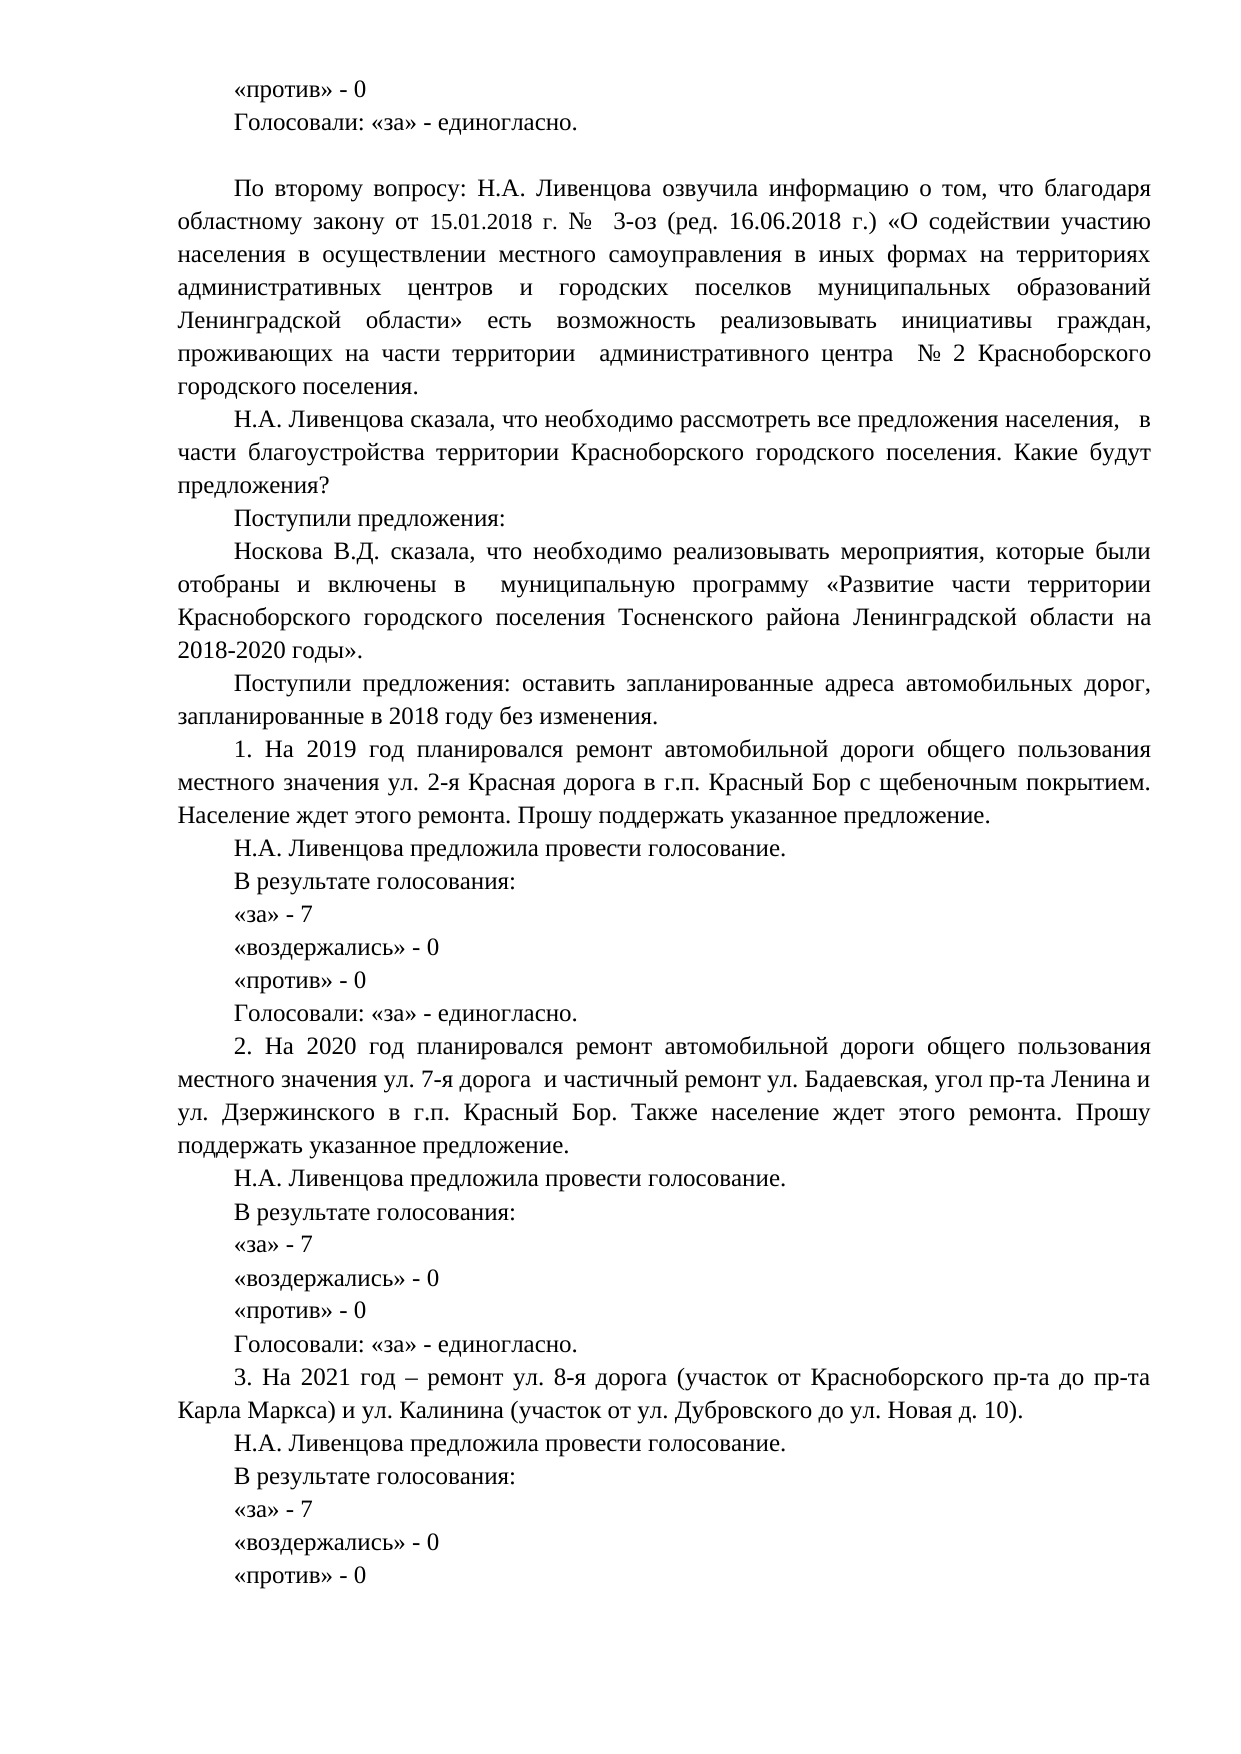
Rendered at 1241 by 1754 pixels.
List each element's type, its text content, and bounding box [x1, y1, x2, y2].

text Голосовали: «за» - единогласно. [177, 1329, 1152, 1357]
text «против» - 0 [177, 965, 1152, 994]
text Н.А. Ливенцова предложила провести голосование. [177, 1428, 1152, 1456]
text «воздержались» - 0 [177, 1527, 1152, 1556]
text «за» - 7 [177, 899, 1152, 928]
text Носкова В.Д. сказала, что необходимо реализовывать мероприятия, которые были отобраны и включены в муниципальную программу «Развитие части территории Красноборского городского поселения Тосненского района Ленинградской области на 2018-2020 годы». [177, 536, 1152, 664]
text Н.А. Ливенцова предложила провести голосование. [177, 1163, 1152, 1192]
text 2. На 2020 год планировался ремонт автомобильной дороги общего пользования местного значения ул. 7-я дорога и частичный ремонт ул. Бадаевская, угол пр-та Ленина и ул. Дзержинского в г.п. Красный Бор. Также население ждет этого ремонта. Прошу поддержать указанное предложение. [177, 1031, 1152, 1159]
text В результате голосования: [177, 866, 1152, 895]
text Н.А. Ливенцова сказала, что необходимо рассмотреть все предложения населения, в части благоустройства территории Красноборского городского поселения. Какие будут предложения? [177, 404, 1152, 499]
text В результате голосования: [177, 1461, 1152, 1489]
text «против» - 0 [177, 1296, 1152, 1324]
text «за» - 7 [177, 1229, 1152, 1258]
text В результате голосования: [177, 1197, 1152, 1225]
text Поступили предложения: оставить запланированные адреса автомобильных дорог, запланированные в 2018 году без изменения. [177, 668, 1152, 730]
text По второму вопросу: Н.А. Ливенцова озвучила информацию о том, что благодаря областному закону от 15.01.2018 г. № 3-оз (ред. 16.06.2018 г.) «О содействии участию населения в осуществлении местного самоуправления в иных формах на территориях административных центров и городских поселков муниципальных образований Ленинградской области» есть возможность реализовывать инициативы граждан, проживающих на части территории административного центра № 2 Красноборского городского поселения. [177, 173, 1152, 400]
text «воздержались» - 0 [177, 1263, 1152, 1291]
text 3. На 2021 год – ремонт ул. 8-я дорога (участок от Красноборского пр-та до пр-та Карла Маркса) и ул. Калинина (участок от ул. Дубровского до ул. Новая д. 10). [177, 1362, 1152, 1423]
text Поступили предложения: [177, 503, 1152, 532]
text Н.А. Ливенцова предложила провести голосование. [177, 833, 1152, 862]
text Голосовали: «за» - единогласно. [177, 107, 1152, 136]
text 1. На 2019 год планировался ремонт автомобильной дороги общего пользования местного значения ул. 2-я Красная дорога в г.п. Красный Бор с щебеночным покрытием. Население ждет этого ремонта. Прошу поддержать указанное предложение. [177, 734, 1152, 829]
text «за» - 7 [177, 1494, 1152, 1522]
text Голосовали: «за» - единогласно. [177, 998, 1152, 1027]
text «против» - 0 [177, 1560, 1152, 1588]
text «воздержались» - 0 [177, 932, 1152, 961]
text «против» - 0 [177, 74, 1152, 103]
